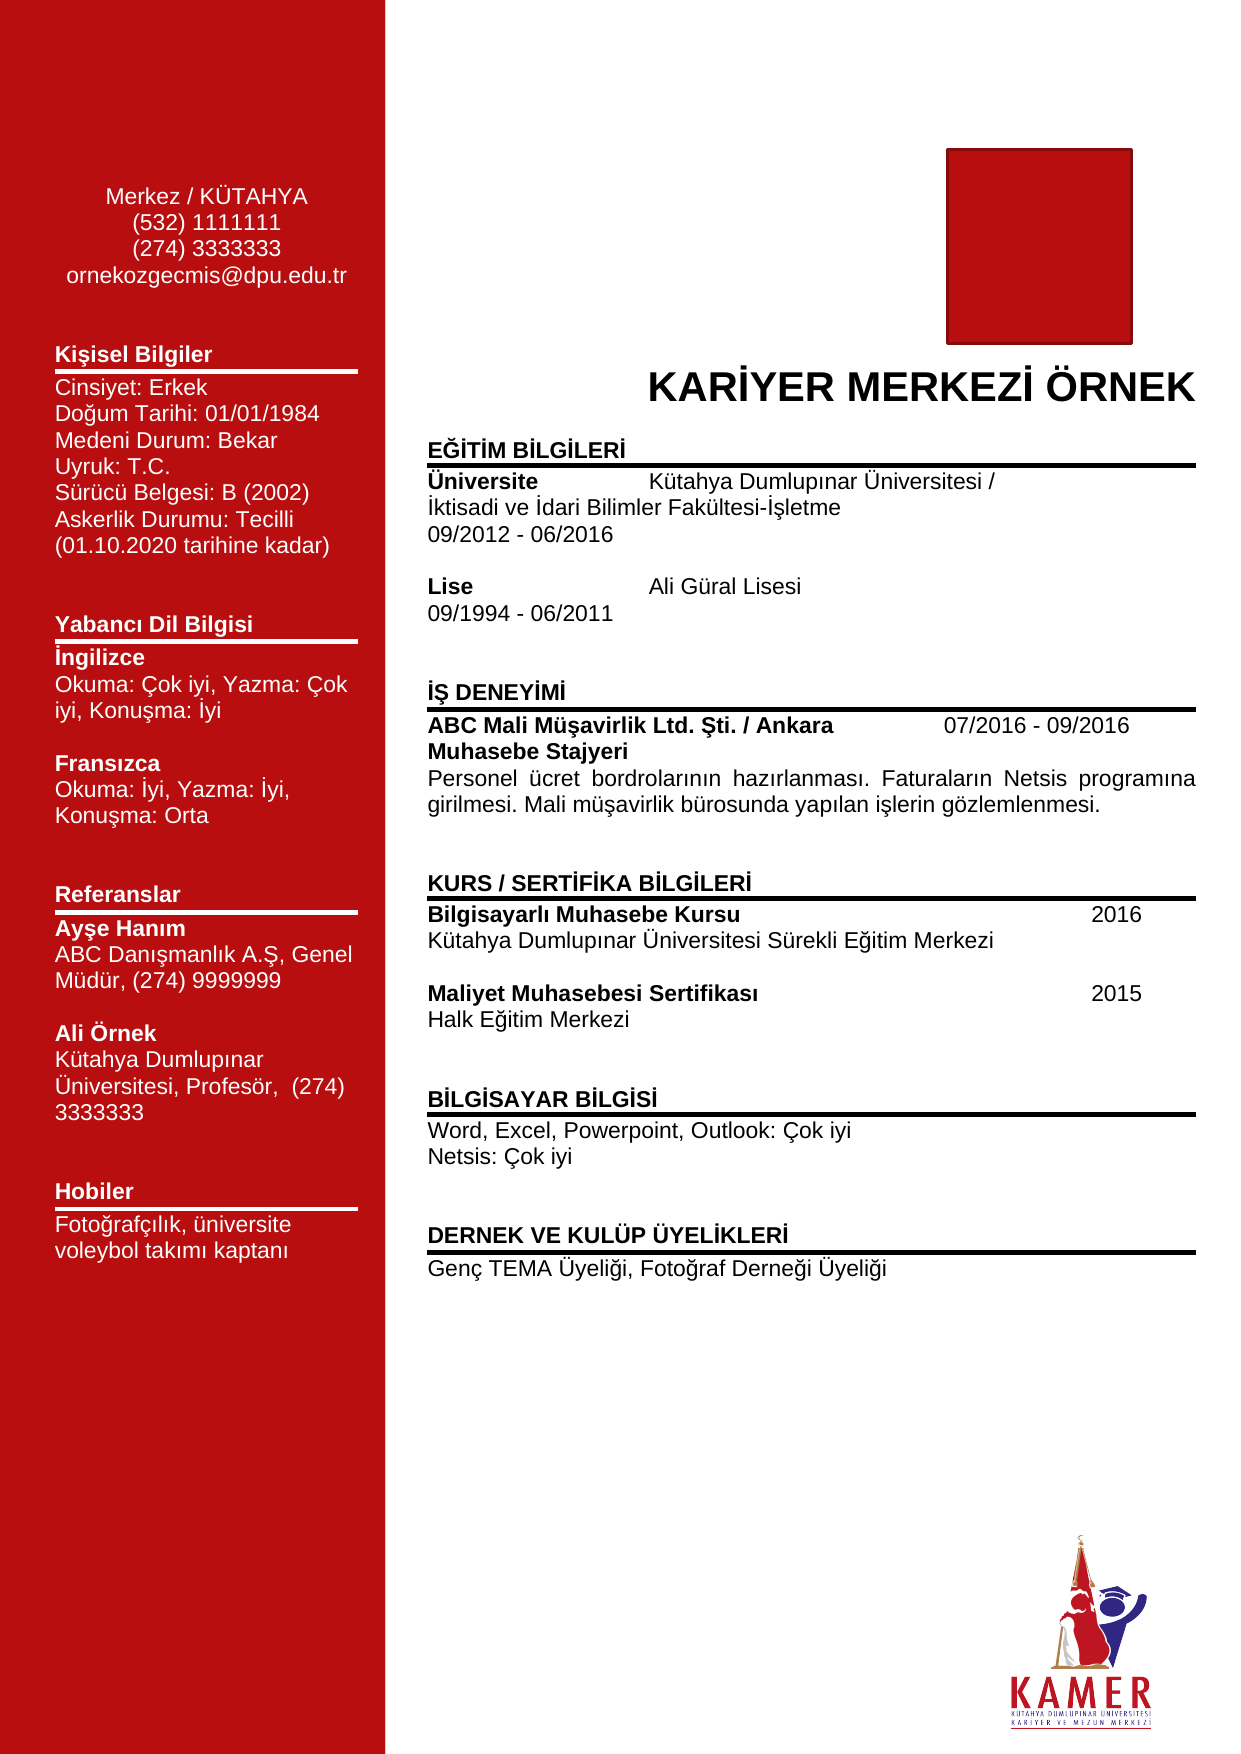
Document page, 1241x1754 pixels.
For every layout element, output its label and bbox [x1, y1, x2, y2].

picture [1008, 1535, 1158, 1729]
